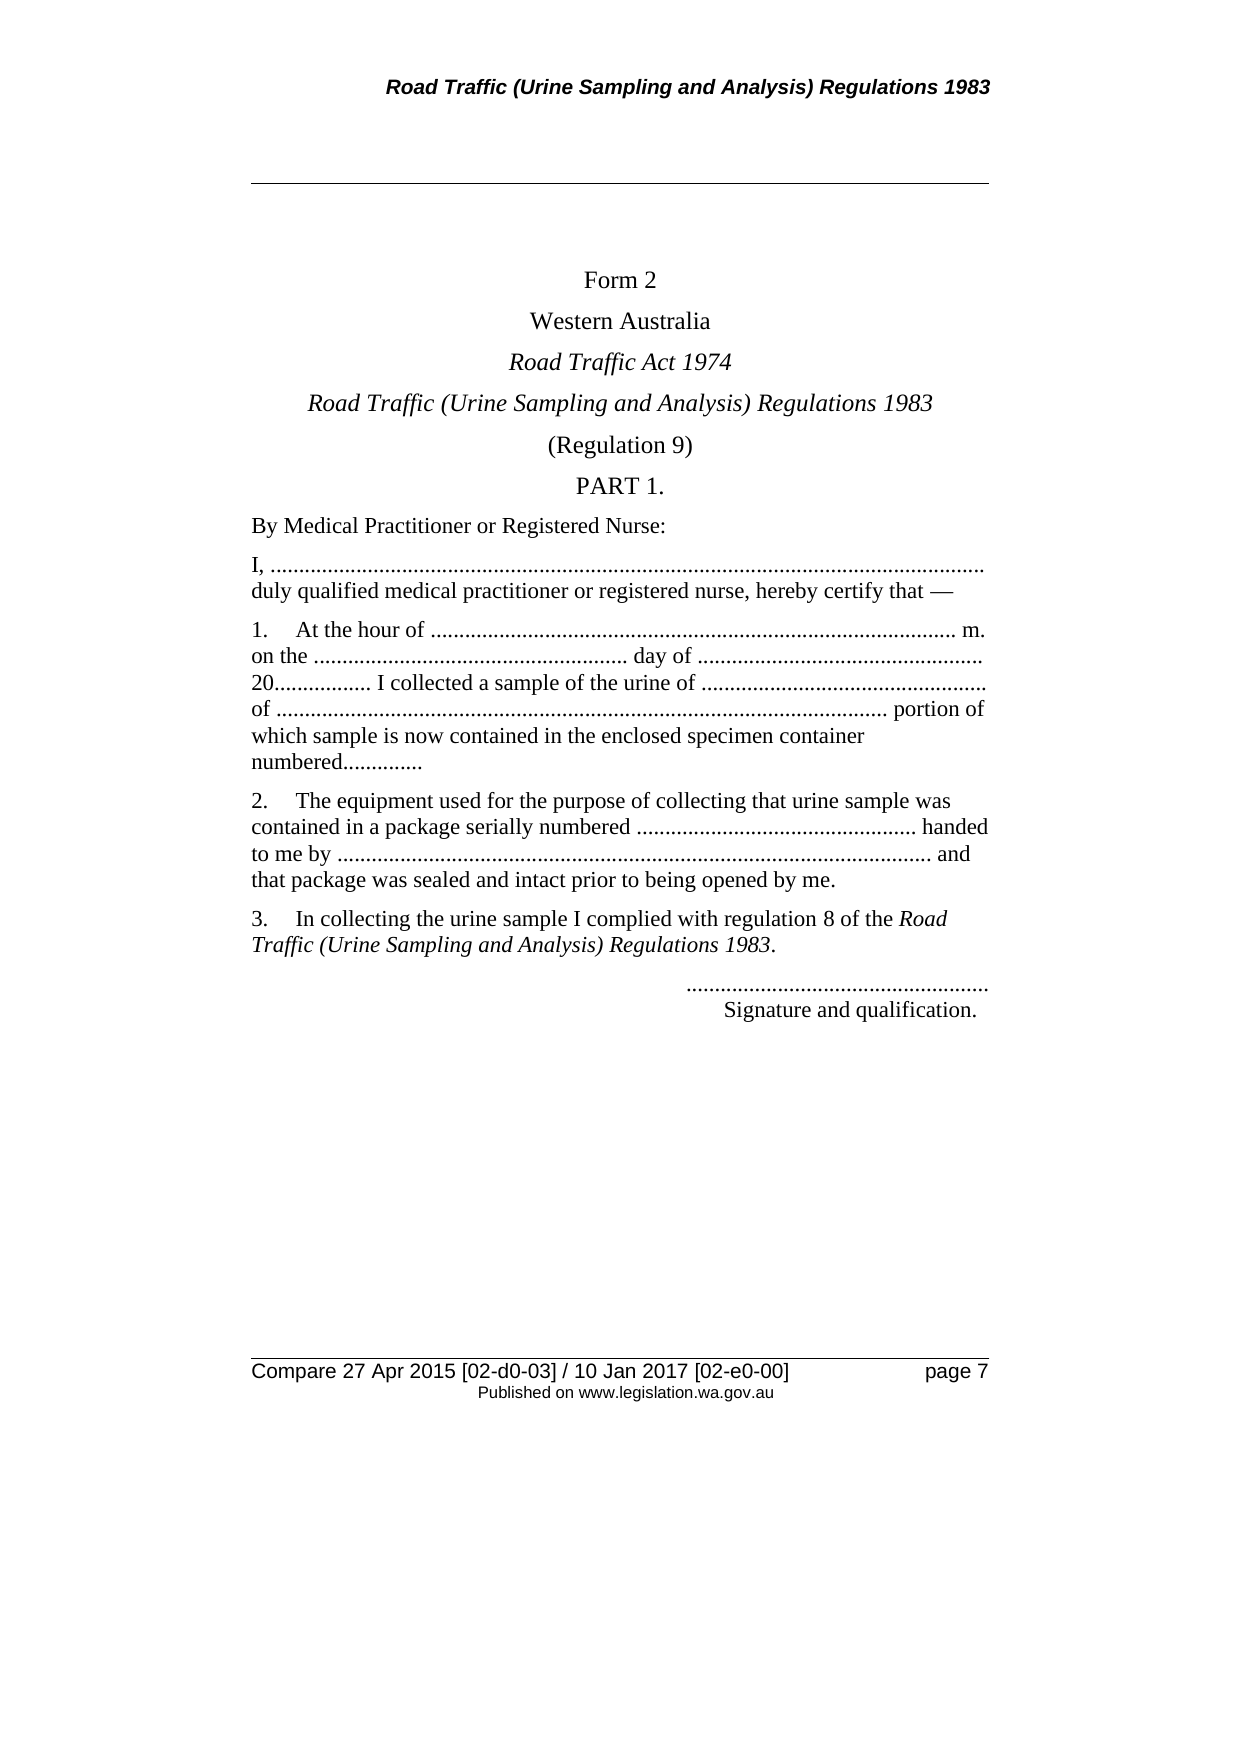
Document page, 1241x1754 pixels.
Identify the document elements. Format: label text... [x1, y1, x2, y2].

subtitle Western Australia [251, 306, 989, 335]
text 2. The equipment used for the purpose of collecting that urine sample was contained in a package serially numbered ................................................. handed to me by ........................................................................................................ and that package was sealed and intact prior to being opened by me. [251, 787, 989, 892]
text Signature and qualification. [251, 996, 989, 1023]
text By Medical Practitioner or Registered Nurse: [251, 512, 989, 538]
subtitle Road Traffic Act 1974 [251, 347, 989, 376]
subtitle Road Traffic (Urine Sampling and Analysis) Regulations 1983 [251, 388, 989, 417]
text I, ............................................................................................................................. duly qualified medical practitioner or registered nurse, hereby certify that — [251, 551, 989, 604]
subtitle PART 1. [251, 471, 989, 500]
subtitle Form 2 [251, 265, 989, 293]
subtitle (Regulation 9) [251, 430, 989, 458]
text 3. In collecting the urine sample I complied with regulation 8 of the Road Traffic (Urine Sampling and Analysis) Regulations 1983. [251, 905, 989, 957]
text ..................................................... [251, 970, 989, 996]
text 1. At the hour of ............................................................................................ m. on the ....................................................... day of .................................................. 20................. I collected a sample of the urine of .................................................. of ........................................................................................................... portion of which sample is now contained in the enclosed specimen container numbered.............. [251, 616, 989, 774]
